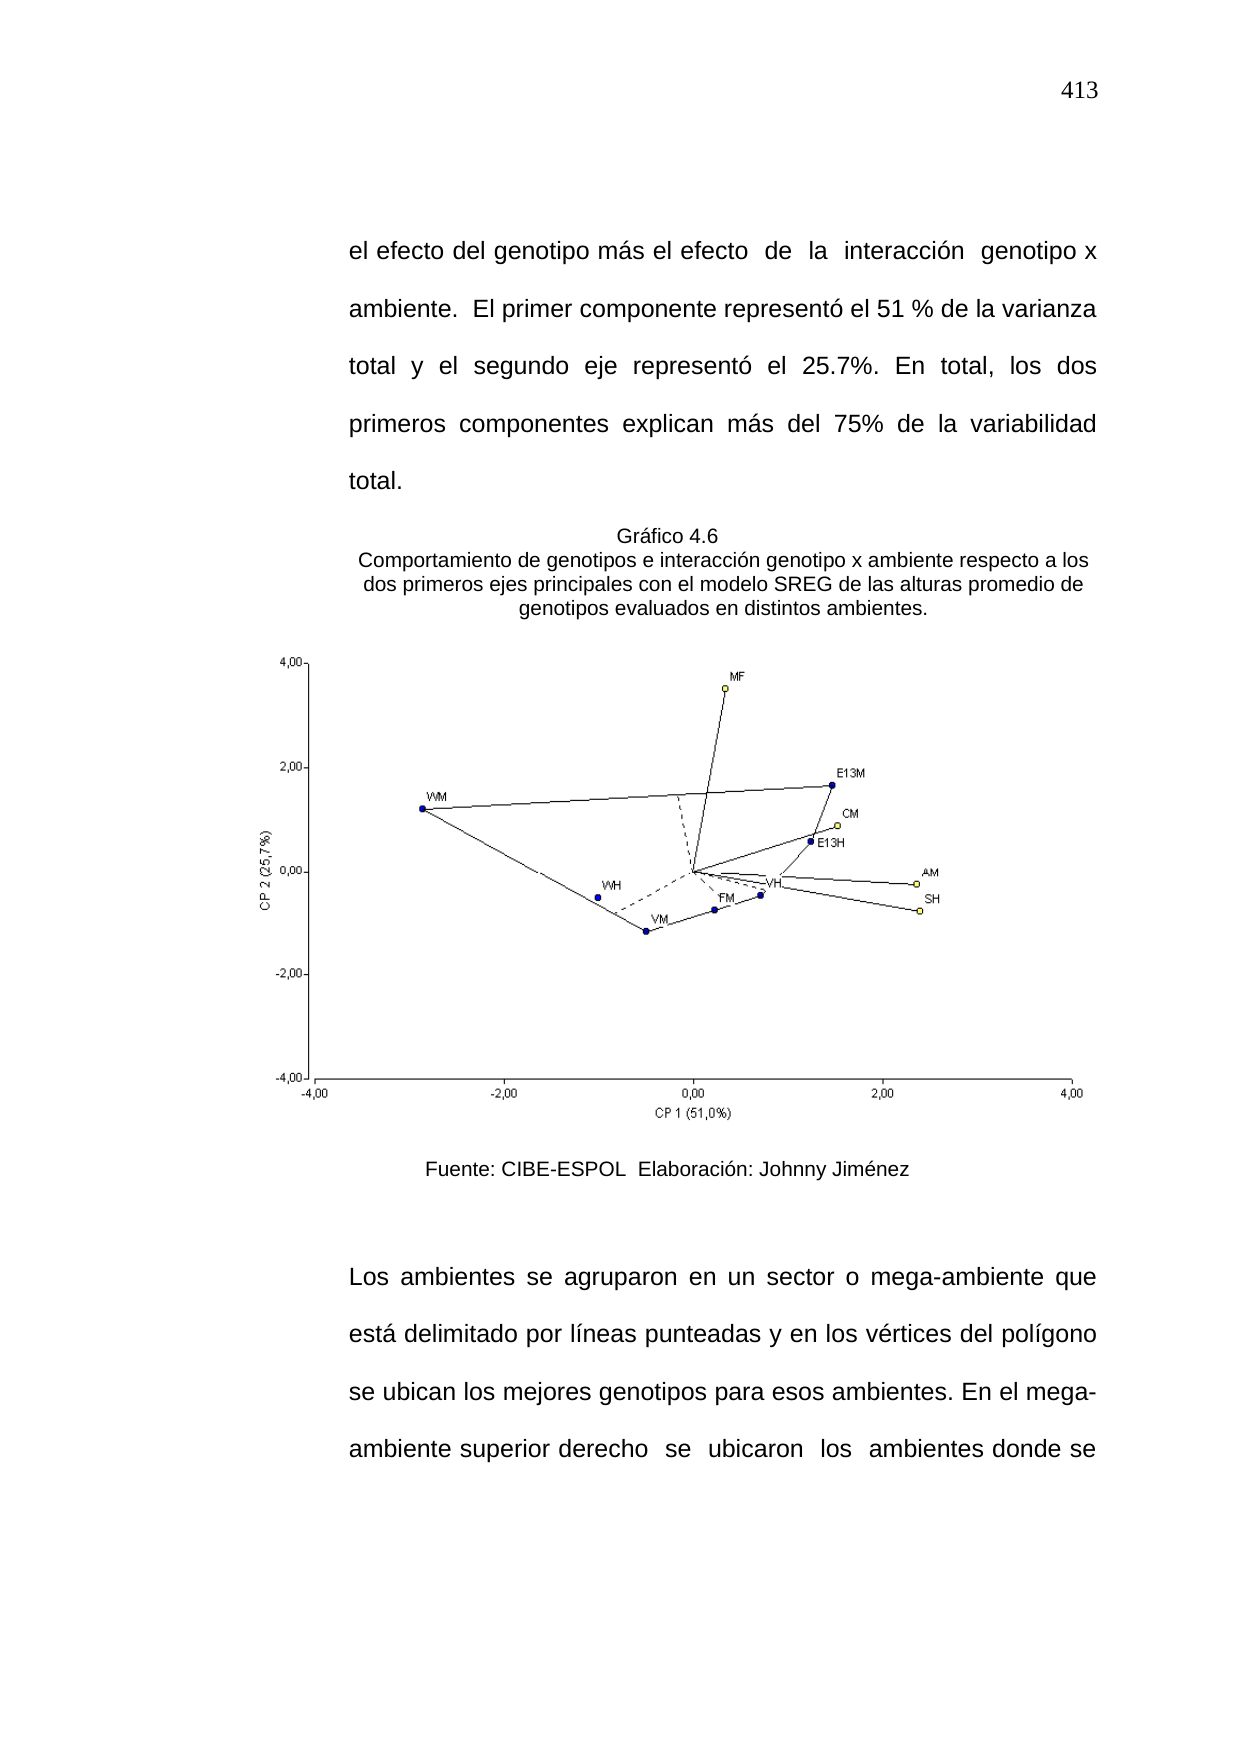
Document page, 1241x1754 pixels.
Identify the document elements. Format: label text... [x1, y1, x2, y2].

text Fuente: CIBE-ESPOL Elaboración: Johnny Jiménez [236, 1157, 1098, 1181]
text Comportamiento de genotipos e interacción genotipo x ambiente respecto a los dos primeros ejes principales con el modelo SREG de las alturas promedio de genotipos evaluados en distintos ambientes. [349, 548, 1098, 619]
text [349, 236, 1098, 495]
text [349, 1262, 1098, 1463]
picture [245, 646, 1090, 1128]
text Gráfico 4.6 [236, 524, 1098, 548]
